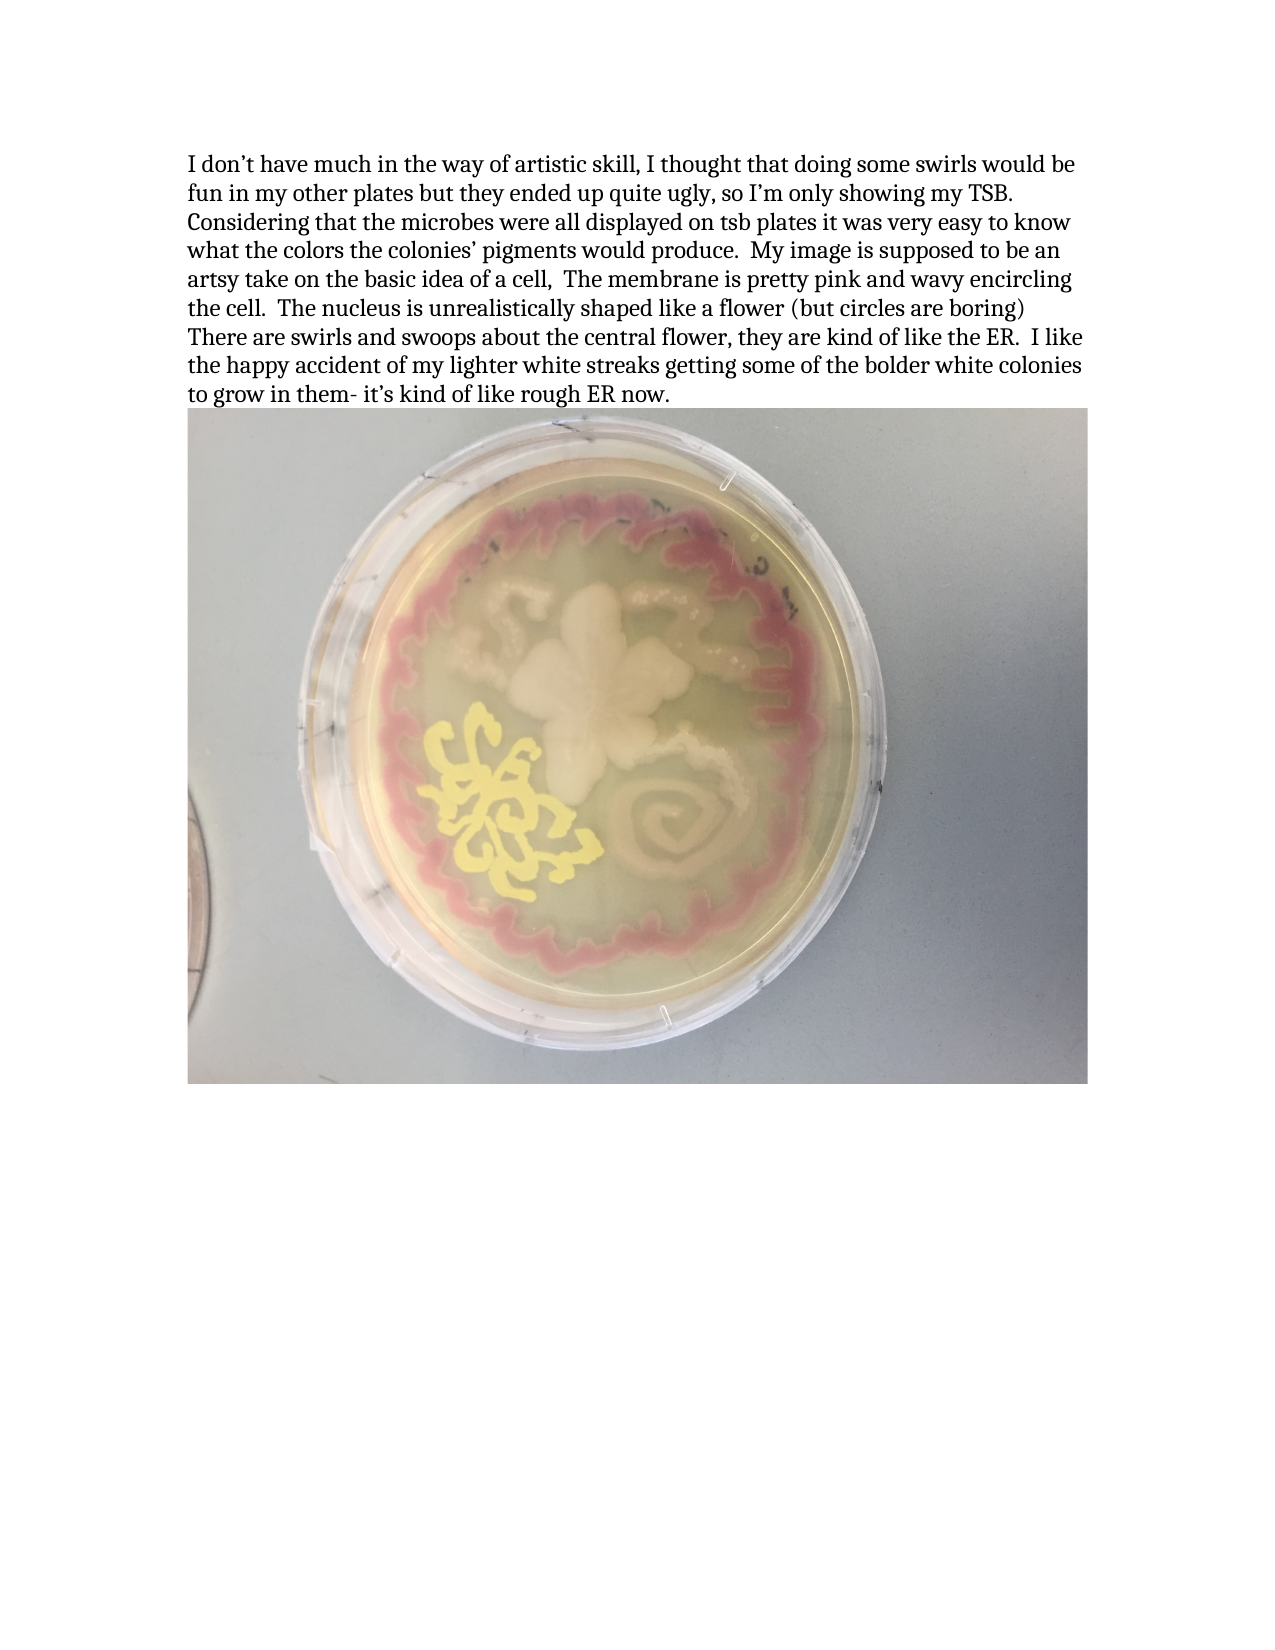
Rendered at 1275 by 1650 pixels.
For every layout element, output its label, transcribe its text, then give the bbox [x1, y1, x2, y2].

picture [187, 408, 1088, 1084]
text I don’t have much in the way of artistic skill, I thought that doing some swirls would be fun in my other plates but they ended up quite ugly, so I’m only showing my TSB. Considering that the microbes were all displayed on tsb plates it was very easy to know what the colors the colonies’ pigments would produce. My image is supposed to be an artsy take on the basic idea of a cell, The membrane is pretty pink and wavy encircling the cell. The nucleus is unrealistically shaped like a flower (but circles are boring) There are swirls and swoops about the central flower, they are kind of like the ER. I like the happy accident of my lighter white streaks getting some of the bolder white colonies to grow in them- it’s kind of like rough ER now. [187, 150, 1087, 408]
